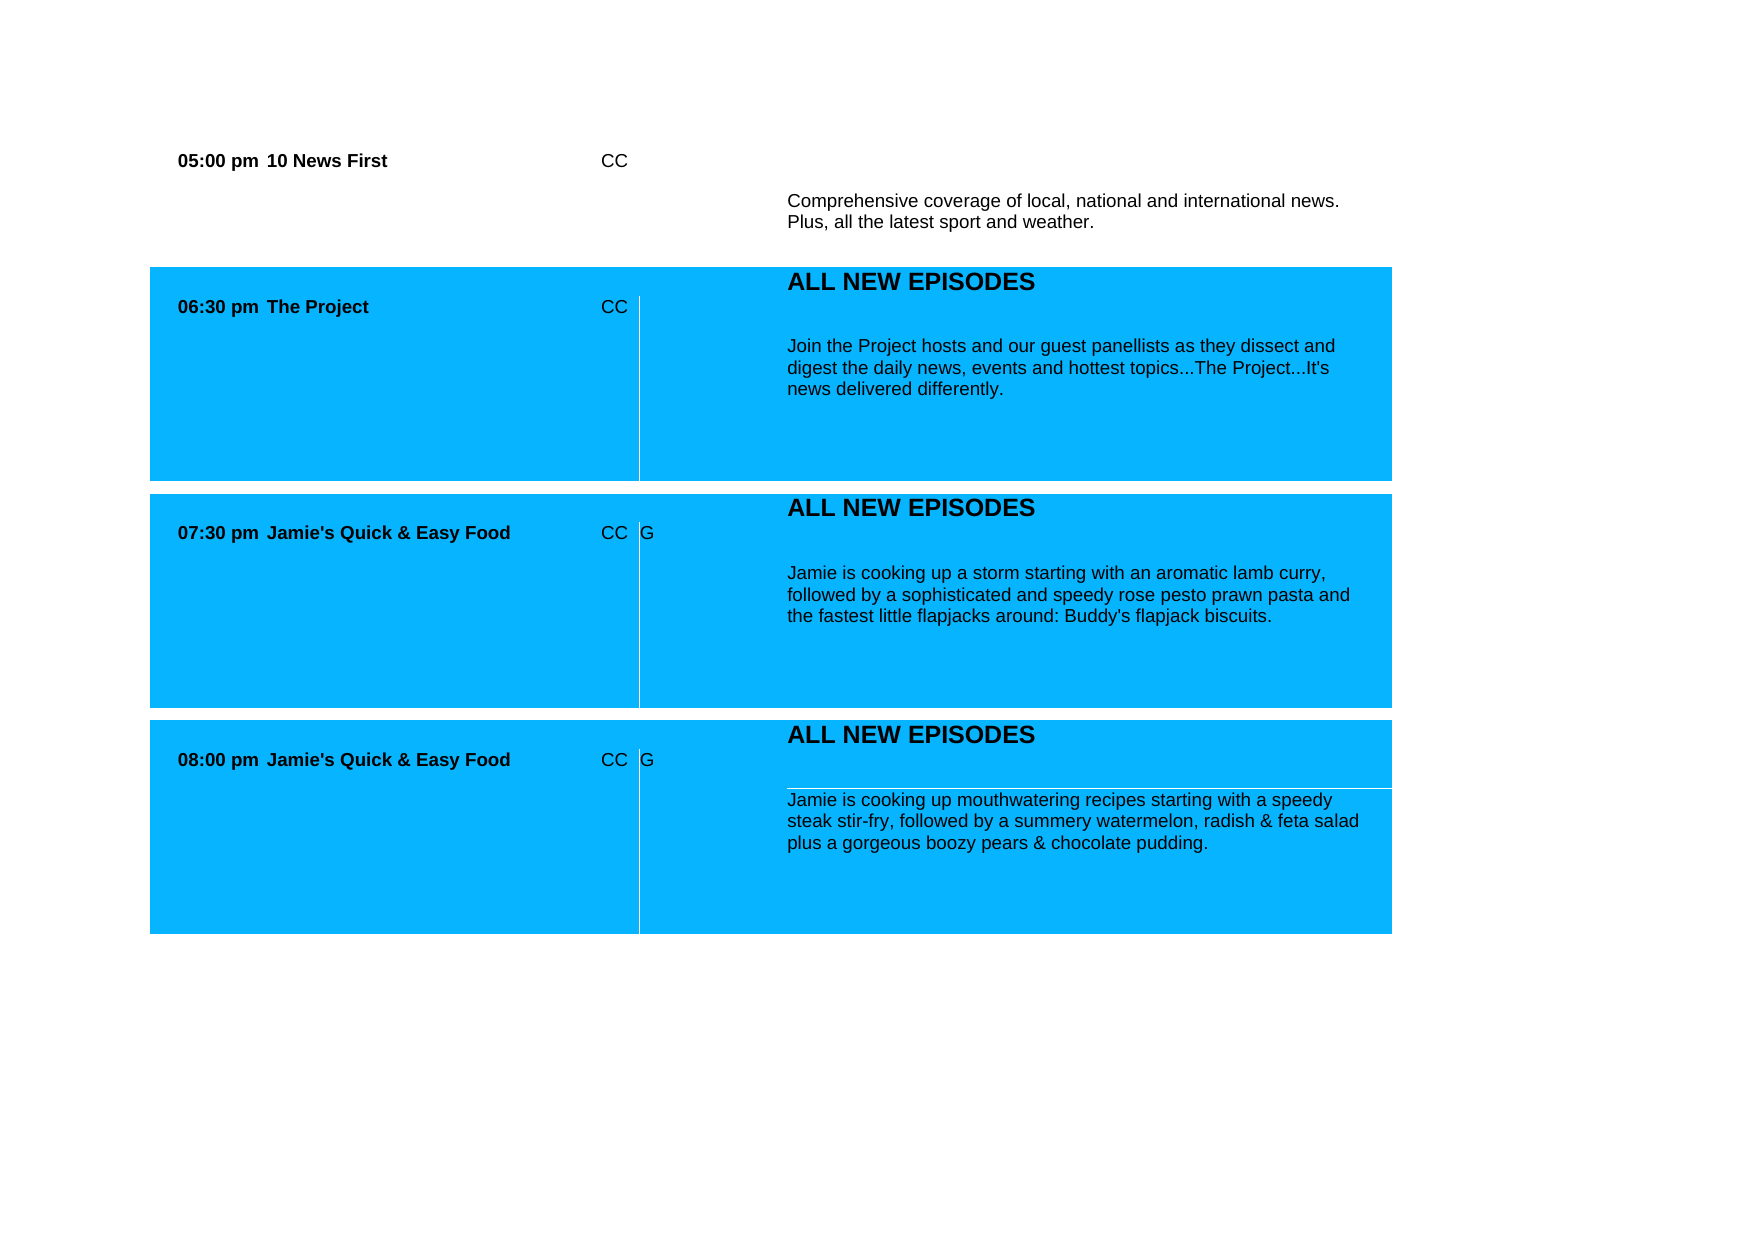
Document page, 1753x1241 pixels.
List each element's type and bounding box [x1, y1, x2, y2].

table_cell [150, 749, 1392, 1090]
table_cell [150, 522, 1392, 720]
table_cell [150, 296, 1392, 494]
table_cell [150, 150, 1392, 267]
